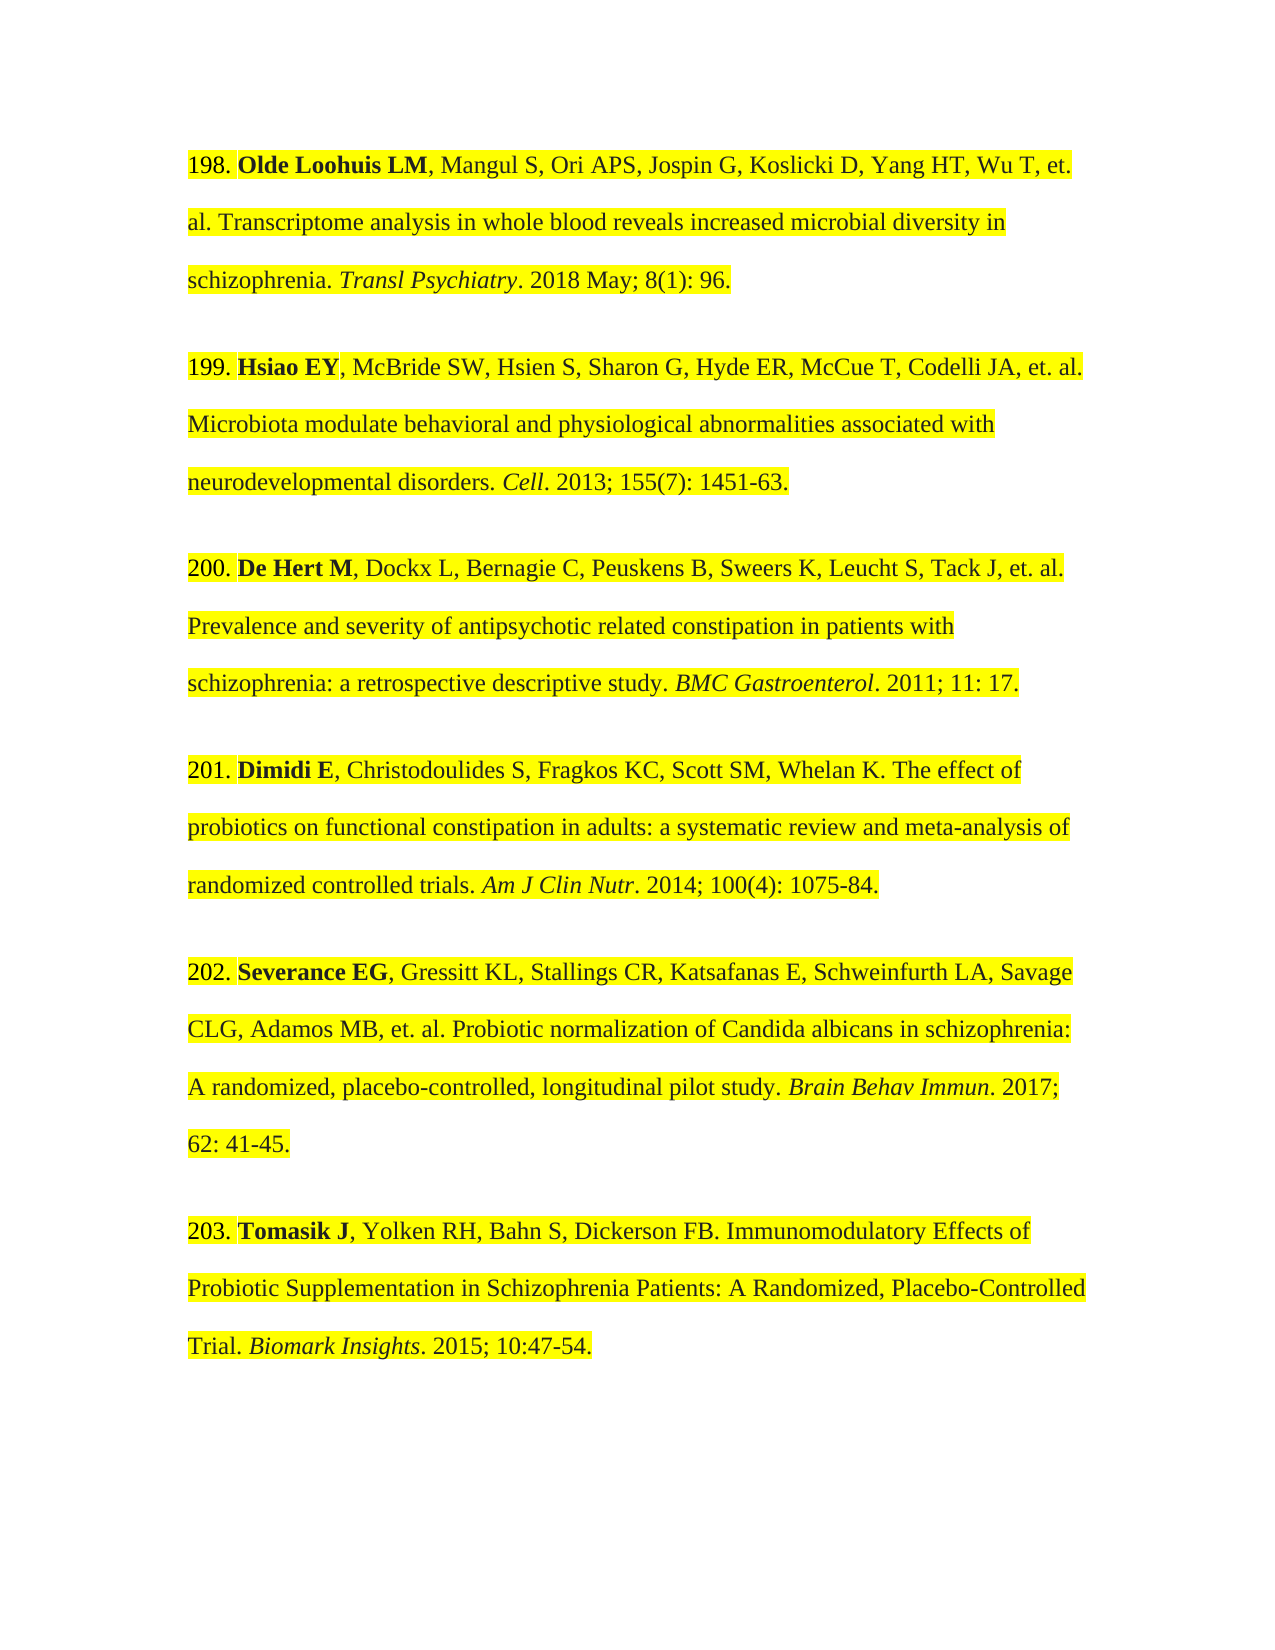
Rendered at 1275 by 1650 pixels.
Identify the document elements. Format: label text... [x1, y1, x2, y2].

text 201. Dimidi E, Christodoulides S, Fragkos KC, Scott SM, Whelan K. The effect of probiotics on functional constipation in adults: a systematic review and meta-analysis of randomized controlled trials. Am J Clin Nutr. 2014; 100(4): 1075-84. [187, 755, 1087, 899]
text 198. Olde Loohuis LM, Mangul S, Ori APS, Jospin G, Koslicki D, Yang HT, Wu T, et. al. Transcriptome analysis in whole blood reveals increased microbial diversity in schizophrenia. Transl Psychiatry. 2018 May; 8(1): 96. [187, 150, 1087, 294]
text 200. De Hert M, Dockx L, Bernagie C, Peuskens B, Sweers K, Leucht S, Tack J, et. al. Prevalence and severity of antipsychotic related constipation in patients with schizophrenia: a retrospective descriptive study. BMC Gastroenterol. 2011; 11: 17. [187, 553, 1087, 697]
text 203. Tomasik J, Yolken RH, Bahn S, Dickerson FB. Immunomodulatory Effects of Probiotic Supplementation in Schizophrenia Patients: A Randomized, Placebo-Controlled Trial. Biomark Insights. 2015; 10:47-54. [187, 1216, 1087, 1359]
text 199. Hsiao EY, McBride SW, Hsien S, Sharon G, Hyde ER, McCue T, Codelli JA, et. al. Microbiota modulate behavioral and physiological abnormalities associated with neurodevelopmental disorders. Cell. 2013; 155(7): 1451-63. [187, 352, 1087, 495]
text 202. Severance EG, Gressitt KL, Stallings CR, Katsafanas E, Schweinfurth LA, Savage CLG, Adamos MB, et. al. Probiotic normalization of Candida albicans in schizophrenia: A randomized, placebo-controlled, longitudinal pilot study. Brain Behav Immun. 2017; 62: 41-45. [187, 957, 1087, 1158]
